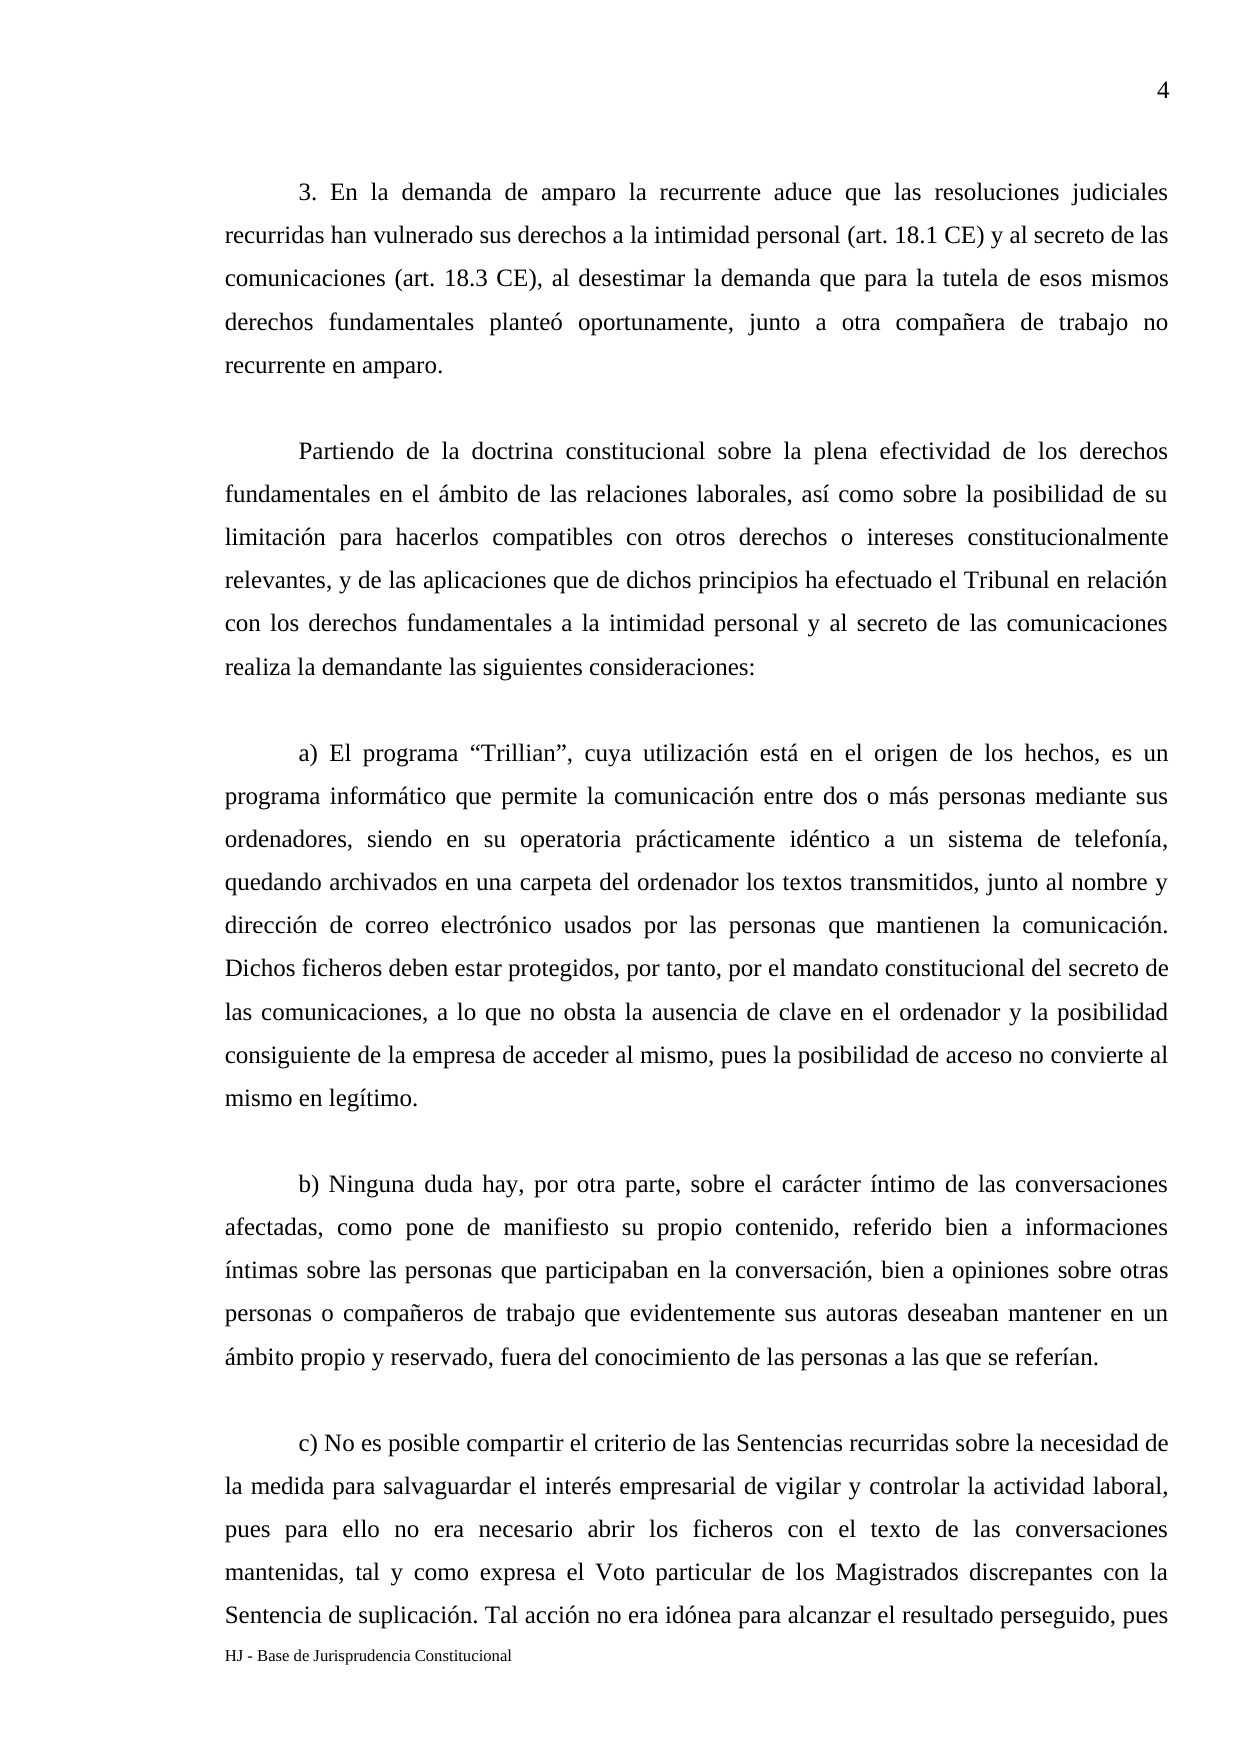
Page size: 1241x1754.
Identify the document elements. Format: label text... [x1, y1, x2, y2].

text a) El programa “Trillian”, cuya utilización está en el origen de los hechos, es un programa informático que permite la comunicación entre dos o más personas mediante sus ordenadores, siendo en su operatoria prácticamente idéntico a un sistema de telefonía, quedando archivados en una carpeta del ordenador los textos transmitidos, junto al nombre y dirección de correo electrónico usados por las personas que mantienen la comunicación. Dichos ficheros deben estar protegidos, por tanto, por el mandato constitucional del secreto de las comunicaciones, a lo que no obsta la ausencia de clave en el ordenador y la posibilidad consiguiente de la empresa de acceder al mismo, pues la posibilidad de acceso no convierte al mismo en legítimo. [224, 738, 1169, 1112]
text 3. En la demanda de amparo la recurrente aduce que las resoluciones judiciales recurridas han vulnerado sus derechos a la intimidad personal (art. 18.1 CE) y al secreto de las comunicaciones (art. 18.3 CE), al desestimar la demanda que para la tutela de esos mismos derechos fundamentales planteó oportunamente, junto a otra compañera de trabajo no recurrente en amparo. [224, 177, 1169, 378]
text b) Ninguna duda hay, por otra parte, sobre el carácter íntimo de las conversaciones afectadas, como pone de manifiesto su propio contenido, referido bien a informaciones íntimas sobre las personas que participaban en la conversación, bien a opiniones sobre otras personas o compañeros de trabajo que evidentemente sus autoras deseaban mantener en un ámbito propio y reservado, fuera del conocimiento de las personas a las que se referían. [224, 1169, 1169, 1370]
text Partiendo de la doctrina constitucional sobre la plena efectividad de los derechos fundamentales en el ámbito de las relaciones laborales, así como sobre la posibilidad de su limitación para hacerlos compatibles con otros derechos o intereses constitucionalmente relevantes, y de las aplicaciones que de dichos principios ha efectuado el Tribunal en relación con los derechos fundamentales a la intimidad personal y al secreto de las comunicaciones realiza la demandante las siguientes consideraciones: [224, 436, 1169, 680]
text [224, 1428, 1169, 1629]
